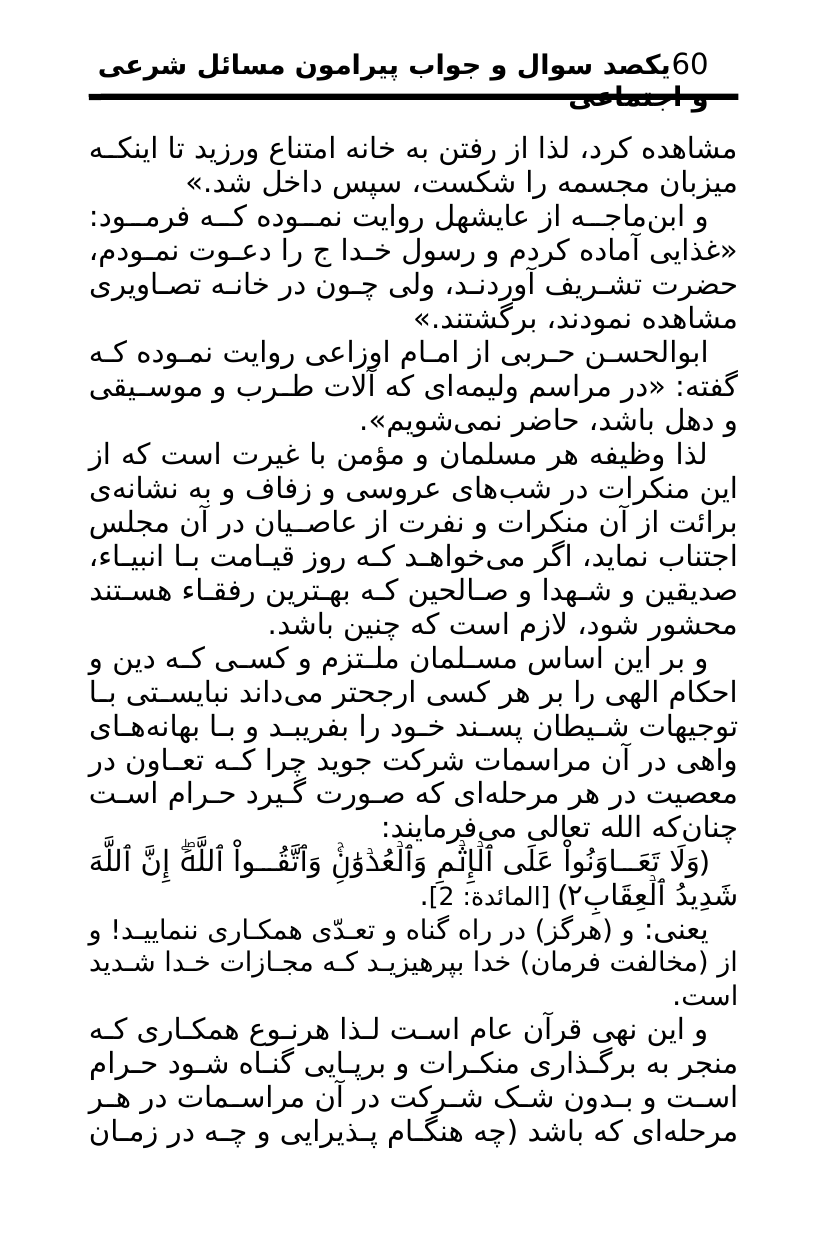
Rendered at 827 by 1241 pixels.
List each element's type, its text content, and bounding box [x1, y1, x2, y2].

text ابوالحسن حربی از امام اوزاعی روایت نموده که گفته: «در مراسم ولیمه‌ای که آلات طرب و موسیقی و دهل باشد، حاضر نمی‌شویم». [89, 335, 738, 437]
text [89, 132, 738, 199]
text یعنی: و (هرگز) در راه گناه و تعدّى همکارى ننمایید! و از (مخالفت فرمان) خدا بپرهیزید که مجازات خدا شدید است. [89, 913, 738, 1012]
text لذا وظیفه هر مسلمان و مؤمن با غیرت است که از این منکرات در شب‌های عروسی و زفاف و به نشانه‌ی برائت از آن منکرات و نفرت از عاصیان در آن مجلس اجتناب نماید، اگر می‌خواهد که روز قیامت با انبیاء، صدیقین و شهدا و صالحین که بهترین رفقاء هستند محشور شود، لازم است که چنین باشد. [89, 437, 738, 641]
text ﴿وَلَا تَعَاوَنُواْ عَلَى ٱلۡإِثۡمِ وَٱلۡعُدۡوَٰنِۚ وَٱتَّقُواْ ٱللَّهَۖ إِنَّ ٱللَّهَ شَدِيدُ ٱلۡعِقَابِ٢﴾ [المائدة: 2]. [89, 845, 738, 913]
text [89, 1012, 738, 1148]
text و ابن‌ماجه از عایشهل روایت نموده که فرمود: «غذایی آماده کردم و رسول خدا ج را دعوت نمودم، حضرت تشریف آوردند، ولی چون در خانه تصاویری مشاهده نمودند، برگشتند.» [89, 199, 738, 335]
text و بر این اساس مسلمان ملتزم و کسی که دین و احکام الهی را بر هر کسی ارجحتر می‌داند نبایستی با توجیهات شیطان پسند خود را بفریبد و با بهانه‌های واهی در آن مراسمات شرکت جوید چرا که تعاون در معصیت در هر مرحله‌ای که صورت گیرد حرام است چنان‌که الله تعالی می‌فرمایند: [89, 641, 738, 845]
